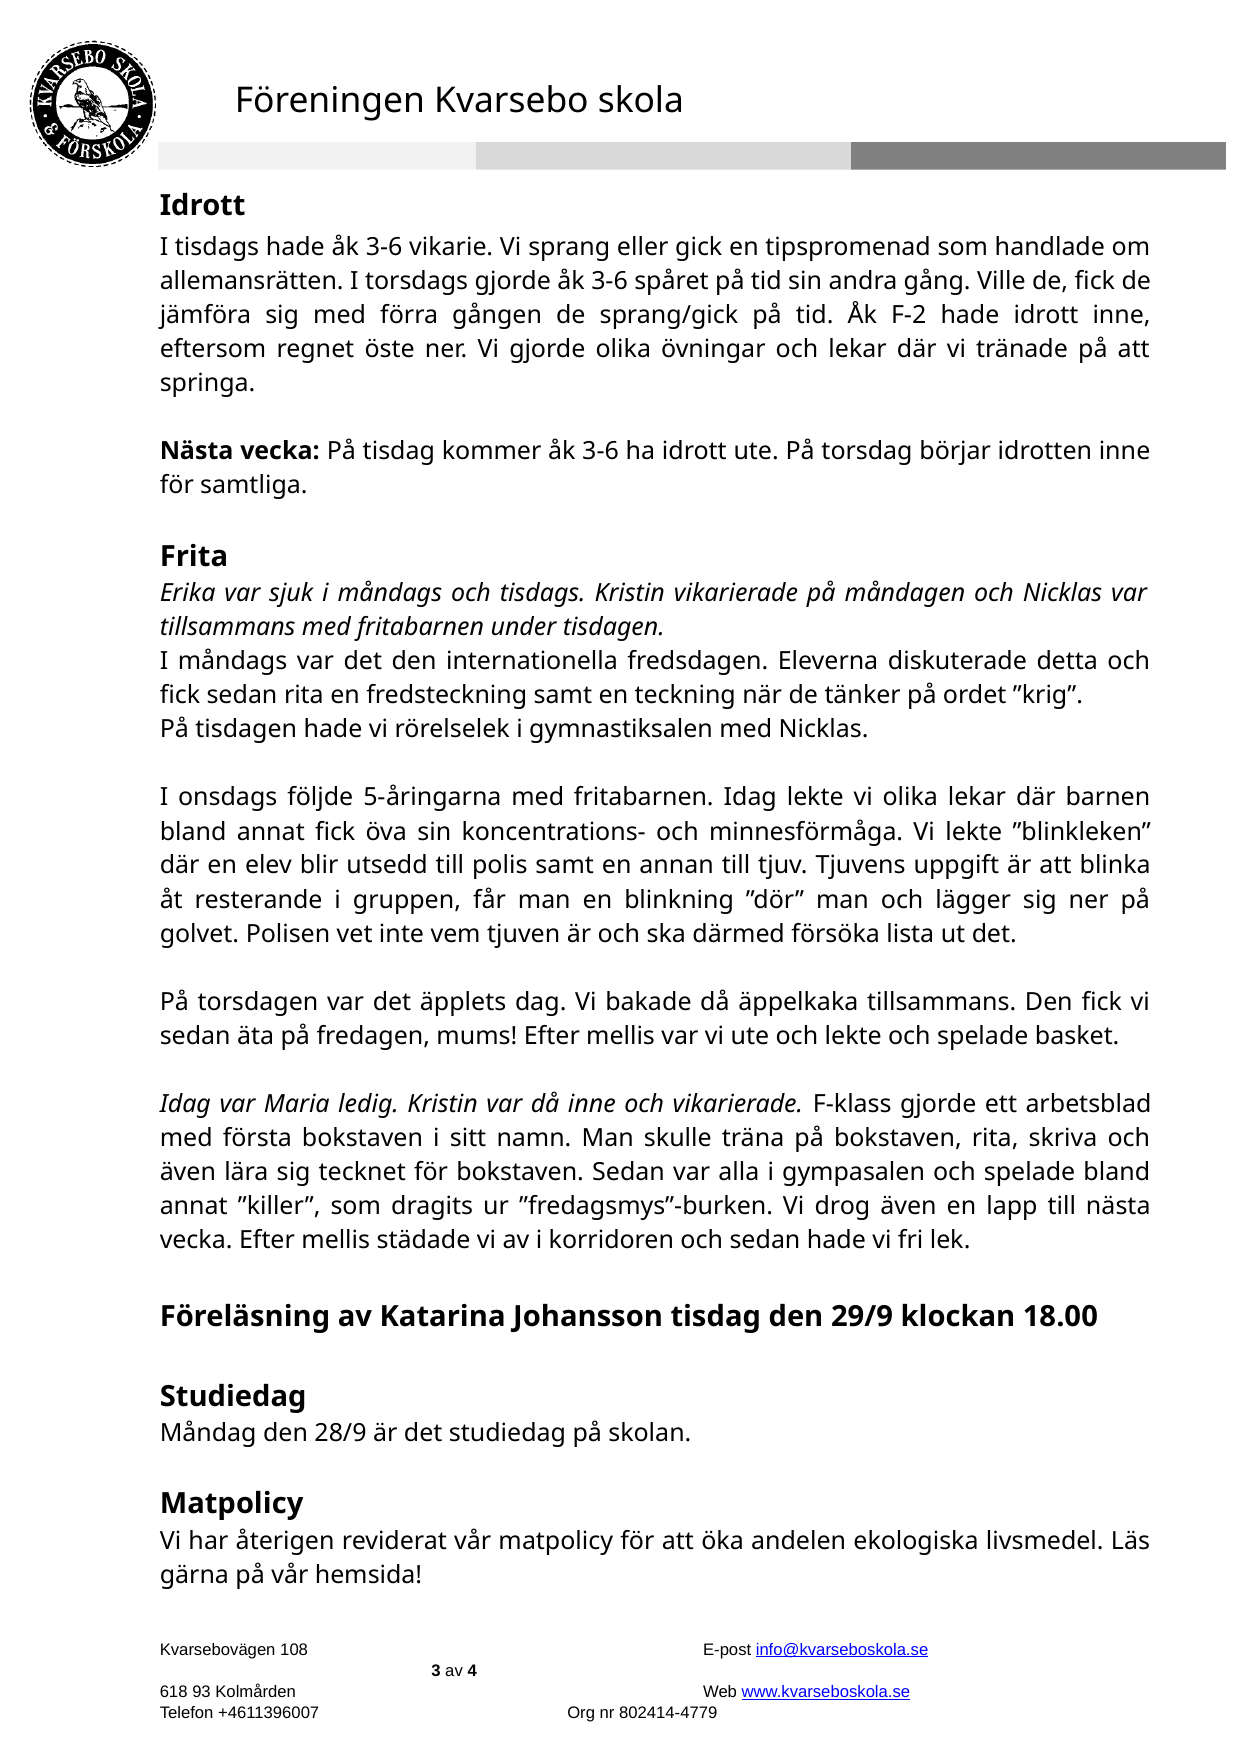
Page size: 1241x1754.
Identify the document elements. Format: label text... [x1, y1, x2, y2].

text På torsdagen var det äpplets dag. Vi bakade då äppelkaka tillsammans. Den fick vi sedan äta på fredagen, mums! Efter mellis var vi ute och lekte och spelade basket. [159, 983, 1152, 1052]
text Vi har återigen reviderat vår matpolicy för att öka andelen ekologiska livsmedel. Läs gärna på vår hemsida! [159, 1522, 1152, 1591]
picture [26, 37, 159, 170]
text Föreläsning av Katarina Johansson tisdag den 29/9 klockan 18.00 [159, 1296, 1152, 1335]
text Frita [159, 535, 1152, 575]
text Nästa vecka: På tisdag kommer åk 3-6 ha idrott ute. På torsdag börjar idrotten inne för samtliga. [159, 433, 1152, 501]
text Idrott [159, 184, 1152, 224]
text I måndags var det den internationella fredsdagen. Eleverna diskuterade detta och fick sedan rita en fredsteckning samt en teckning när de tänker på ordet ”krig”. [159, 643, 1152, 711]
text Matpolicy [159, 1483, 1152, 1522]
text Studiedag [159, 1375, 1152, 1415]
text Måndag den 28/9 är det studiedag på skolan. [159, 1415, 1152, 1449]
text Erika var sjuk i måndags och tisdags. Kristin vikarierade på måndagen och Nicklas var tillsammans med fritabarnen under tisdagen. [159, 575, 1152, 643]
text I tisdags hade åk 3-6 vikarie. Vi sprang eller gick en tipspromenad som handlade om allemansrätten. I torsdags gjorde åk 3-6 spåret på tid sin andra gång. Ville de, fick de jämföra sig med förra gången de sprang/gick på tid. Åk F-2 hade idrott inne, eftersom regnet öste ner. Vi gjorde olika övningar och lekar där vi tränade på att springa. [159, 228, 1152, 399]
text Idag var Maria ledig. Kristin var då inne och vikarierade. F-klass gjorde ett arbetsblad med första bokstaven i sitt namn. Man skulle träna på bokstaven, rita, skriva och även lära sig tecknet för bokstaven. Sedan var alla i gympasalen och spelade bland annat ”killer”, som dragits ur ”fredagsmys”-burken. Vi drog även en lapp till nästa vecka. Efter mellis städade vi av i korridoren och sedan hade vi fri lek. [159, 1086, 1152, 1256]
text I onsdags följde 5-åringarna med fritabarnen. Idag lekte vi olika lekar där barnen bland annat fick öva sin koncentrations- och minnesförmåga. Vi lekte ”blinkleken” där en elev blir utsedd till polis samt en annan till tjuv. Tjuvens uppgift är att blinka åt resterande i gruppen, får man en blinkning ”dör” man och lägger sig ner på golvet. Polisen vet inte vem tjuven är och ska därmed försöka lista ut det. [159, 779, 1152, 949]
text På tisdagen hade vi rörelselek i gymnastiksalen med Nicklas. [159, 711, 1152, 745]
